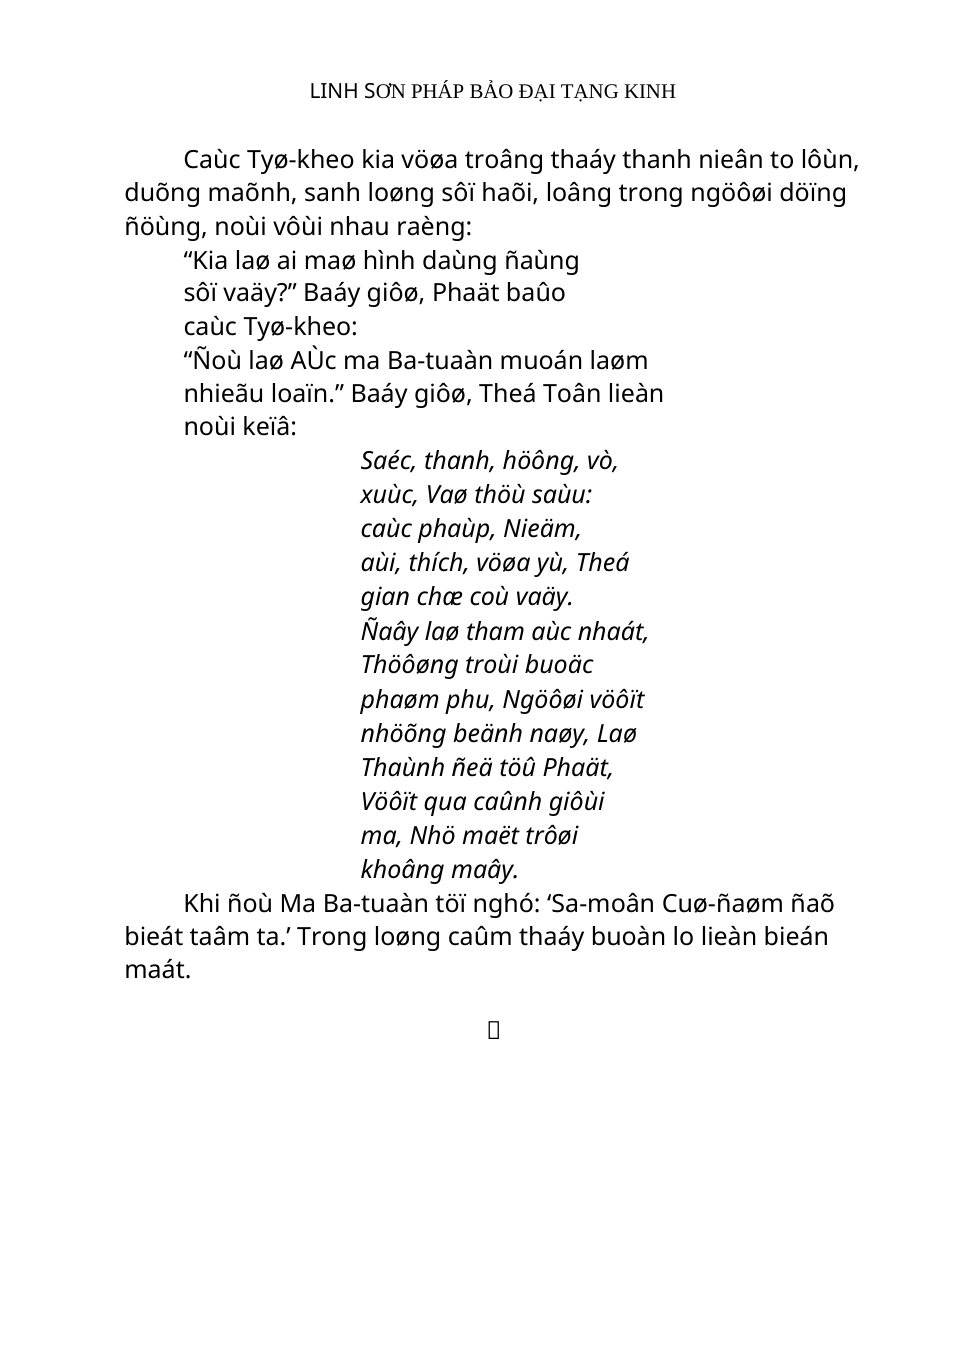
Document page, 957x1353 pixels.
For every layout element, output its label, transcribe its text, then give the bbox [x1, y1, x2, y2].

text “Kia laø ai maø hình daùng ñaùng sôï vaäy?” Baáy giôø, Phaät baûo caùc Tyø-kheo: [183, 242, 592, 343]
text Caùc Tyø-kheo kia vöøa troâng thaáy thanh nieân to lôùn, duõng maõnh, sanh loøng sôï haõi, loâng trong ngöôøi döïng ñöùng, noùi vôùi nhau raèng: [124, 142, 875, 242]
text “Ñoù laø AÙc ma Ba-tuaàn muoán laøm nhieãu loaïn.” Baáy giôø, Theá Toân lieàn noùi keïâ: [183, 343, 669, 443]
text Saéc, thanh, höông, vò, xuùc, Vaø thöù saùu: caùc phaùp, Nieäm, aùi, thích, vöøa yù, Theá gian chæ coù vaäy. [360, 443, 630, 613]
text Khi ñoù Ma Ba-tuaàn töï nghó: ‘Sa-moân Cuø-ñaøm ñaõ bieát taâm ta.’ Trong loøng caûm thaáy buoàn lo lieàn bieán maát. [124, 886, 875, 986]
text LINH SƠN PHÁP BẢO ĐẠI TẠNG KINH [309, 77, 875, 105]
text  [112, 1013, 875, 1047]
text Ñaây laø tham aùc nhaát, Thöôøng troùi buoäc phaøm phu, Ngöôøi vöôït nhöõng beänh naøy, Laø Thaùnh ñeä töû Phaät, [360, 613, 654, 783]
text Vöôït qua caûnh giôùi ma, Nhö maët trôøi khoâng maây. [360, 783, 618, 886]
